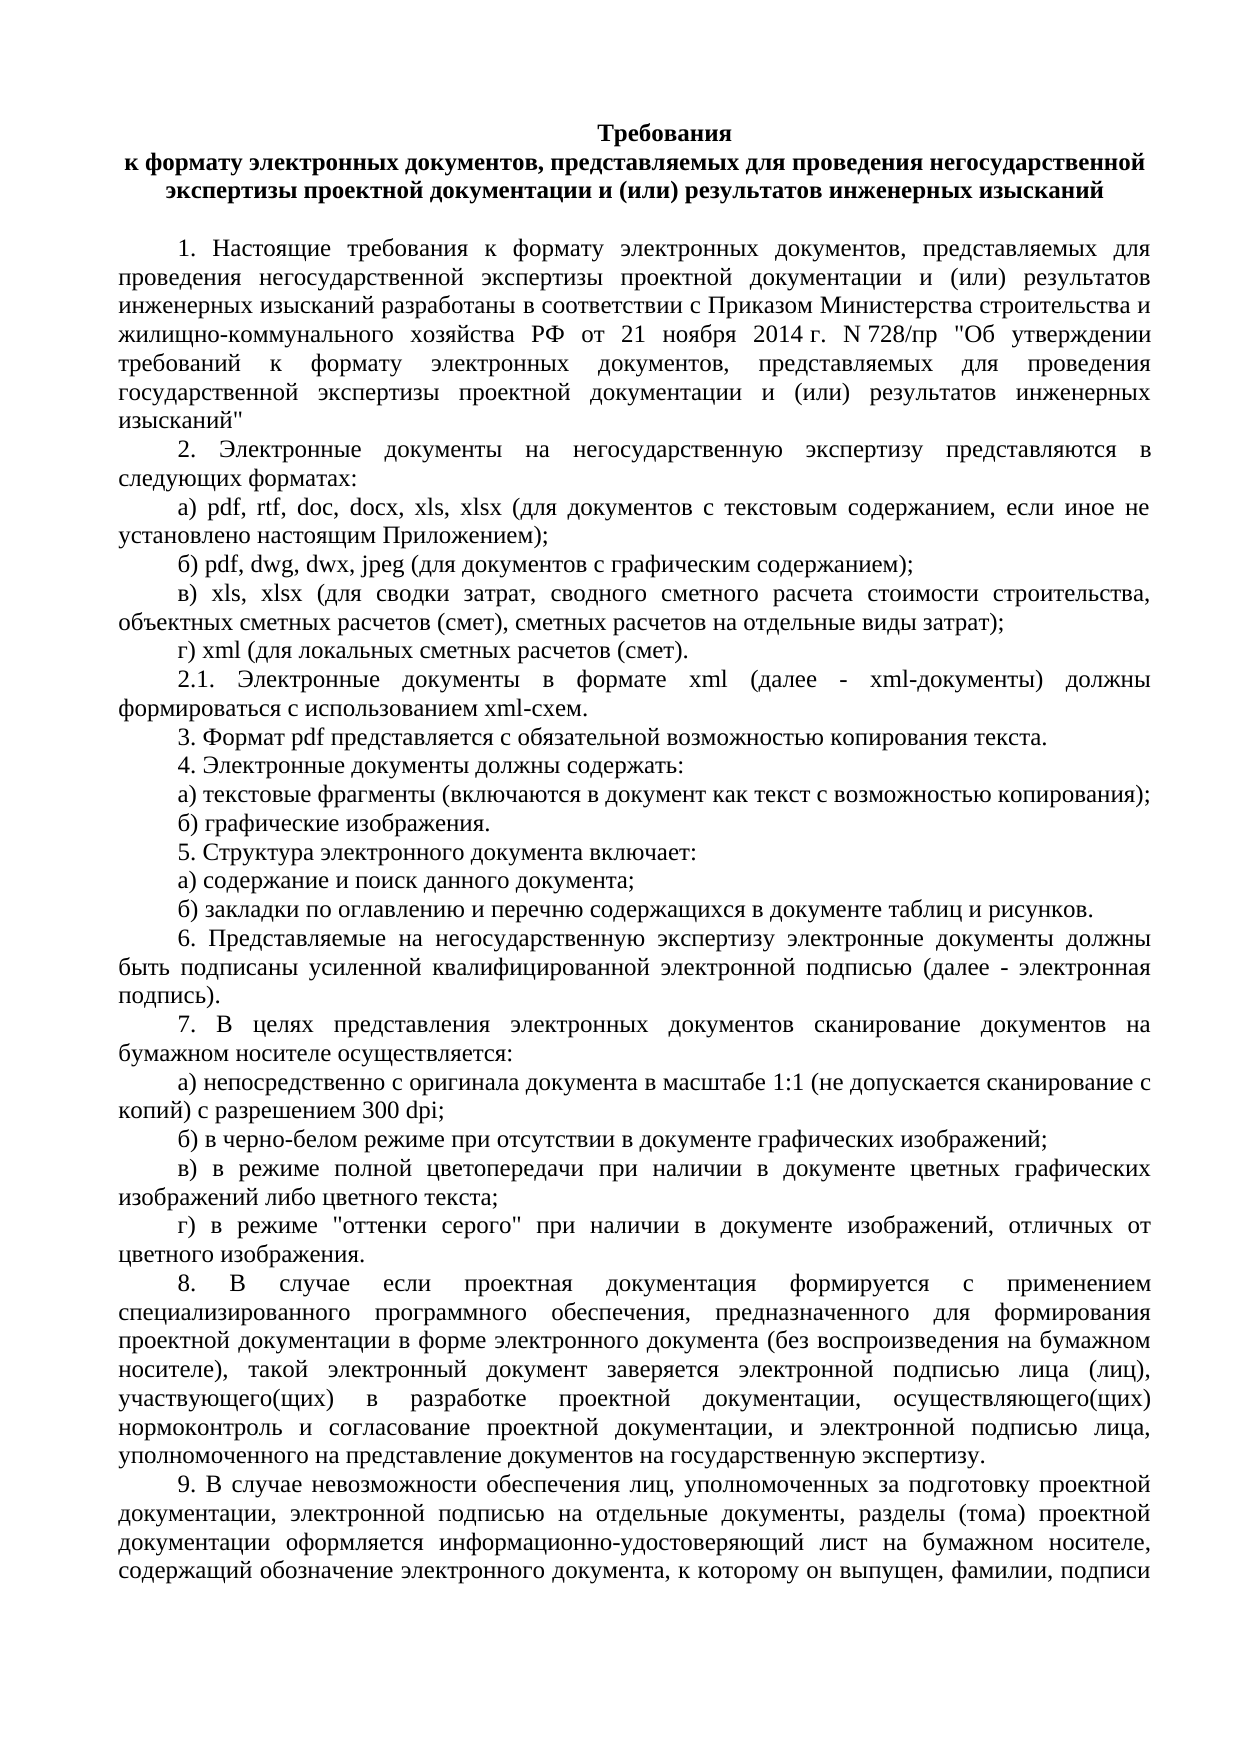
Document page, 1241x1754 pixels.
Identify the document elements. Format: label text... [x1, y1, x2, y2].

text 8. В случае если проектная документация формируется с применением специализированного программного обеспечения, предназначенного для формирования проектной документации в форме электронного документа (без воспроизведения на бумажном носителе), такой электронный документ заверяется электронной подписью лица (лиц), участвующего(щих) в разработке проектной документации, осуществляющего(щих) нормоконтроль и согласование проектной документации, и электронной подписью лица, уполномоченного на представление документов на государственную экспертизу. [118, 1268, 1152, 1469]
text б) в черно-белом режиме при отсутствии в документе графических изображений; [118, 1124, 1152, 1153]
text г) в режиме "оттенки серого" при наличии в документе изображений, отличных от цветного изображения. [118, 1211, 1152, 1268]
text 4. Электронные документы должны содержать: [118, 751, 1152, 779]
text 2. Электронные документы на негосударственную экспертизу представляются в следующих форматах: [118, 434, 1152, 492]
text б) графические изображения. [118, 808, 1152, 837]
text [118, 1469, 1152, 1584]
text б) закладки по оглавлению и перечню содержащихся в документе таблиц и рисунков. [118, 894, 1152, 923]
text в) xls, xlsx (для сводки затрат, сводного сметного расчета стоимости строительства, объектных сметных расчетов (смет), сметных расчетов на отдельные виды затрат); [118, 578, 1152, 636]
text а) содержание и поиск данного документа; [118, 866, 1152, 894]
text а) pdf, rtf, doc, docx, xls, xlsx (для документов с текстовым содержанием, если иное не установлено настоящим Приложением); [118, 492, 1152, 549]
text в) в режиме полной цветопередачи при наличии в документе цветных графических изображений либо цветного текста; [118, 1153, 1152, 1211]
text б) pdf, dwg, dwx, jpeg (для документов с графическим содержанием); [118, 549, 1152, 578]
text 1. Настоящие требования к формату электронных документов, представляемых для проведения негосударственной экспертизы проектной документации и (или) результатов инженерных изысканий разработаны в соответствии с Приказом Министерства строительства и жилищно-коммунального хозяйства РФ от 21 ноября 2014 г. N 728/пр "Об утверждении требований к формату электронных документов, представляемых для проведения государственной экспертизы проектной документации и (или) результатов инженерных изысканий" [118, 233, 1152, 434]
text 7. В целях представления электронных документов сканирование документов на бумажном носителе осуществляется: [118, 1009, 1152, 1067]
text а) непосредственно с оригинала документа в масштабе 1:1 (не допускается сканирование с копий) с разрешением 300 dpi; [118, 1067, 1152, 1124]
text 5. Структура электронного документа включает: [118, 837, 1152, 866]
text г) xml (для локальных сметных расчетов (смет). [118, 636, 1152, 664]
text 2.1. Электронные документы в формате xml (далее - xml-документы) должны формироваться с использованием xml-схем. [118, 664, 1152, 722]
text 3. Формат pdf представляется с обязательной возможностью копирования текста. [118, 722, 1152, 751]
text 6. Представляемые на негосударственную экспертизу электронные документы должны быть подписаны усиленной квалифицированной электронной подписью (далее - электронная подпись). [118, 923, 1152, 1009]
text а) текстовые фрагменты (включаются в документ как текст с возможностью копирования); [118, 779, 1152, 808]
text Требования к формату электронных документов, представляемых для проведения негосударственной экспертизы проектной документации и (или) результатов инженерных изысканий [118, 118, 1152, 204]
